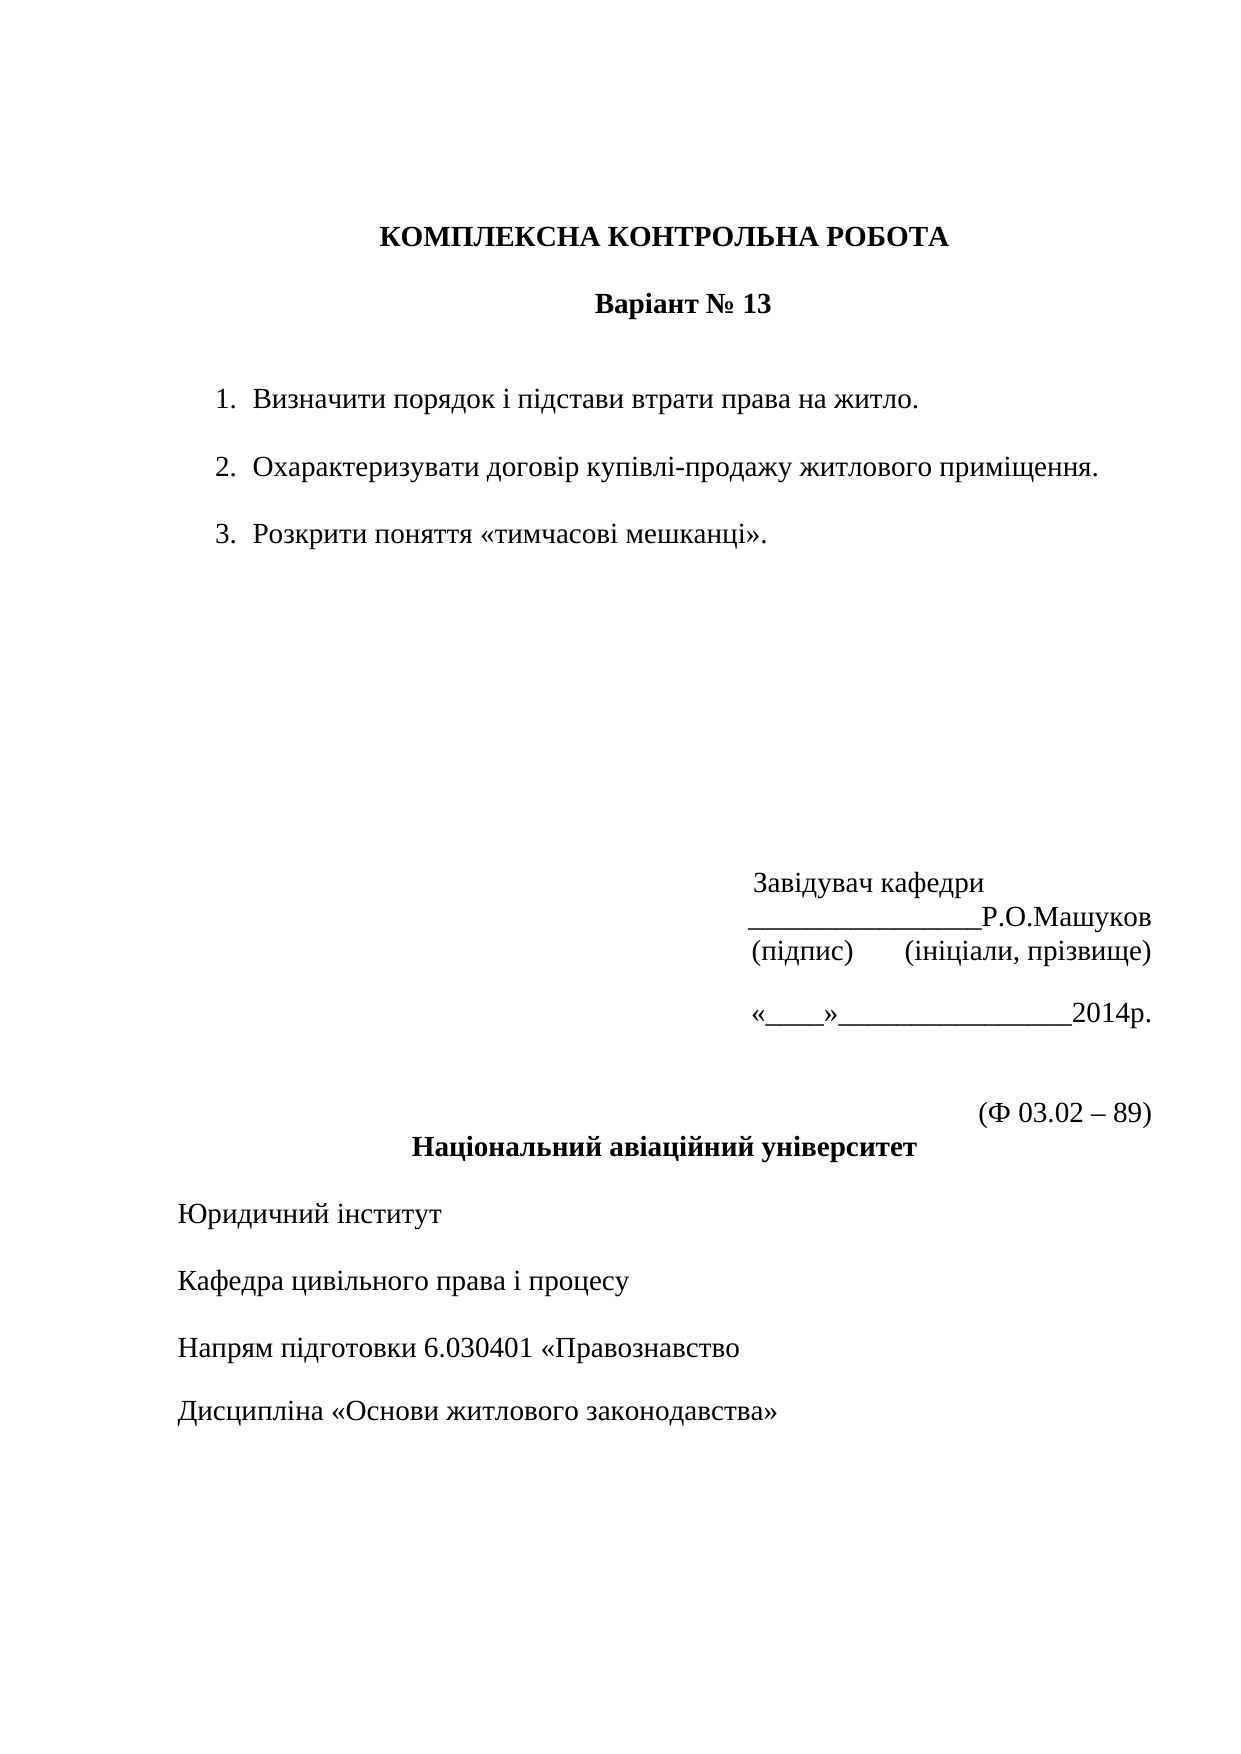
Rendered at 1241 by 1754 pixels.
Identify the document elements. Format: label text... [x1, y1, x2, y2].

subtitle КОМПЛЕКСНА КОНТРОЛЬНА РОБОТА [177, 219, 1152, 252]
text «____»________________2014р. [177, 995, 1152, 1028]
list Розкрити поняття «тимчасові мешканці». [215, 516, 1152, 549]
text ________________Р.О.Машуков [177, 899, 1152, 933]
text Завідувач кафедри [177, 866, 1152, 899]
list Визначити порядок і підстави втрати права на житло. [215, 382, 1152, 415]
text Юридичний інститут [177, 1196, 1152, 1230]
list Охарактеризувати договір купівлі-продажу житлового приміщення. [215, 449, 1152, 482]
text (підпис) (ініціали, прізвище) [177, 933, 1152, 966]
text Напрям підготовки 6.030401 «Правознавство [177, 1330, 1152, 1364]
subtitle Національний авіаційний університет [177, 1129, 1152, 1163]
subtitle (Ф 03.02 – 89) [177, 1096, 1152, 1129]
subtitle Варіант № 13 [215, 286, 1152, 319]
text Кафедра цивільного права і процесу [177, 1263, 1152, 1297]
text Дисципліна «Основи житлового законодавства» [177, 1393, 1152, 1426]
